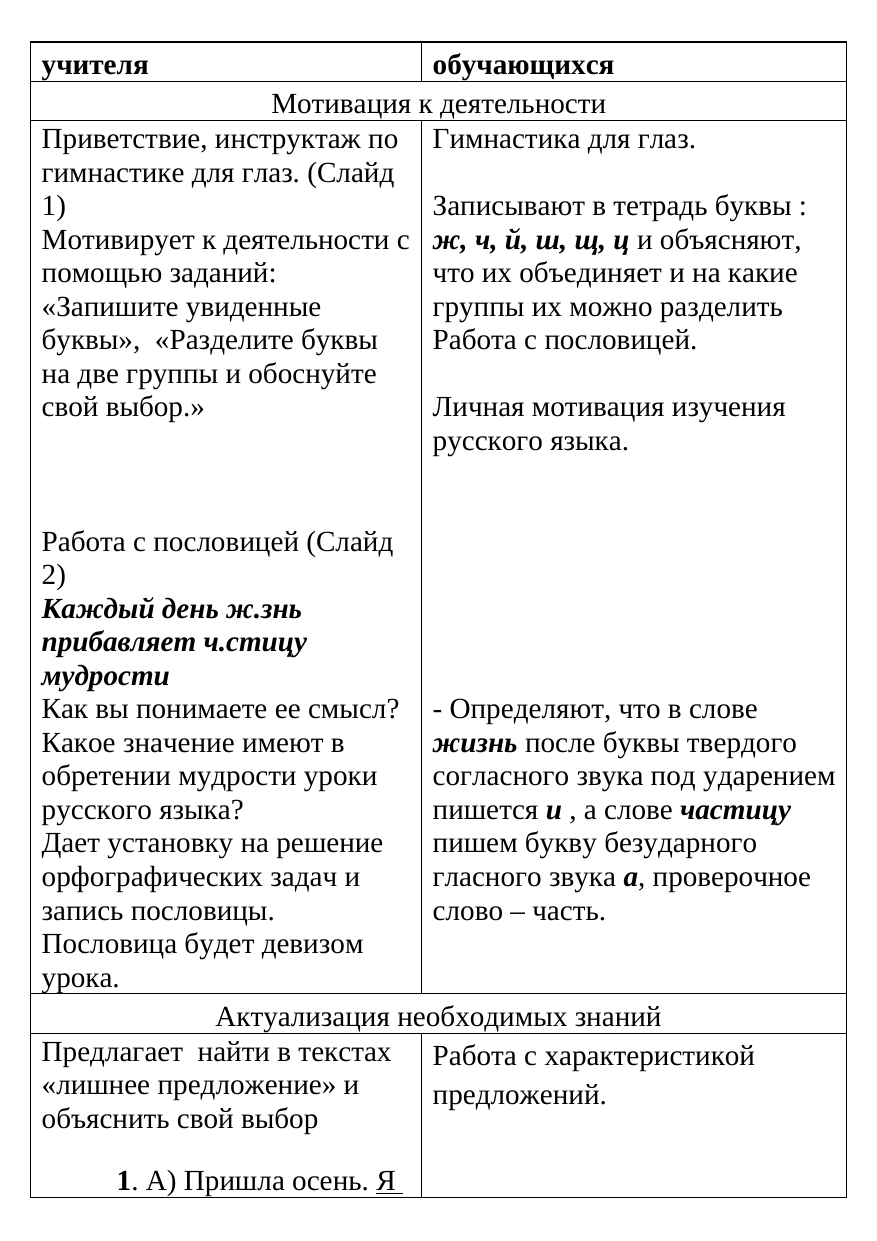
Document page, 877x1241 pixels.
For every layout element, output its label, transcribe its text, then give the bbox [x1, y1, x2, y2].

table_cell Мотивация к деятельности [31, 82, 846, 120]
table_cell Приветствие, инструктаж по гимнастике для глаз. (Слайд 1) Мотивирует к деятельности с помощью заданий: «Запишите увиденные буквы», «Разделите буквы на две группы и обоснуйте свой выбор.» Работа с пословицей (Слайд 2) Каждый день ж.знь прибавляет ч.стицу мудрости Как вы понимаете ее смысл? Какое значение имеют в обретении мудрости уроки русского языка? Дает установку на решение орфографических задач и запись пословицы. Пословица будет девизом урока. [31, 121, 421, 993]
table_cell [31, 43, 421, 81]
table_cell Гимнастика для глаз. Записывают в тетрадь буквы : ж, ч, й, ш, щ, ц и объясняют, что их объединяет и на какие группы их можно разделить Работа с пословицей. Личная мотивация изучения русского языка. - Определяют, что в слове жизнь после буквы твердого согласного звука под ударением пишется и , а слове частицу пишем букву безударного гласного звука а, проверочное слово – часть. [422, 121, 846, 993]
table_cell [31, 1034, 421, 1197]
table_cell Актуализация необходимых знаний [31, 994, 846, 1033]
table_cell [422, 43, 846, 81]
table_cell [422, 1034, 846, 1197]
